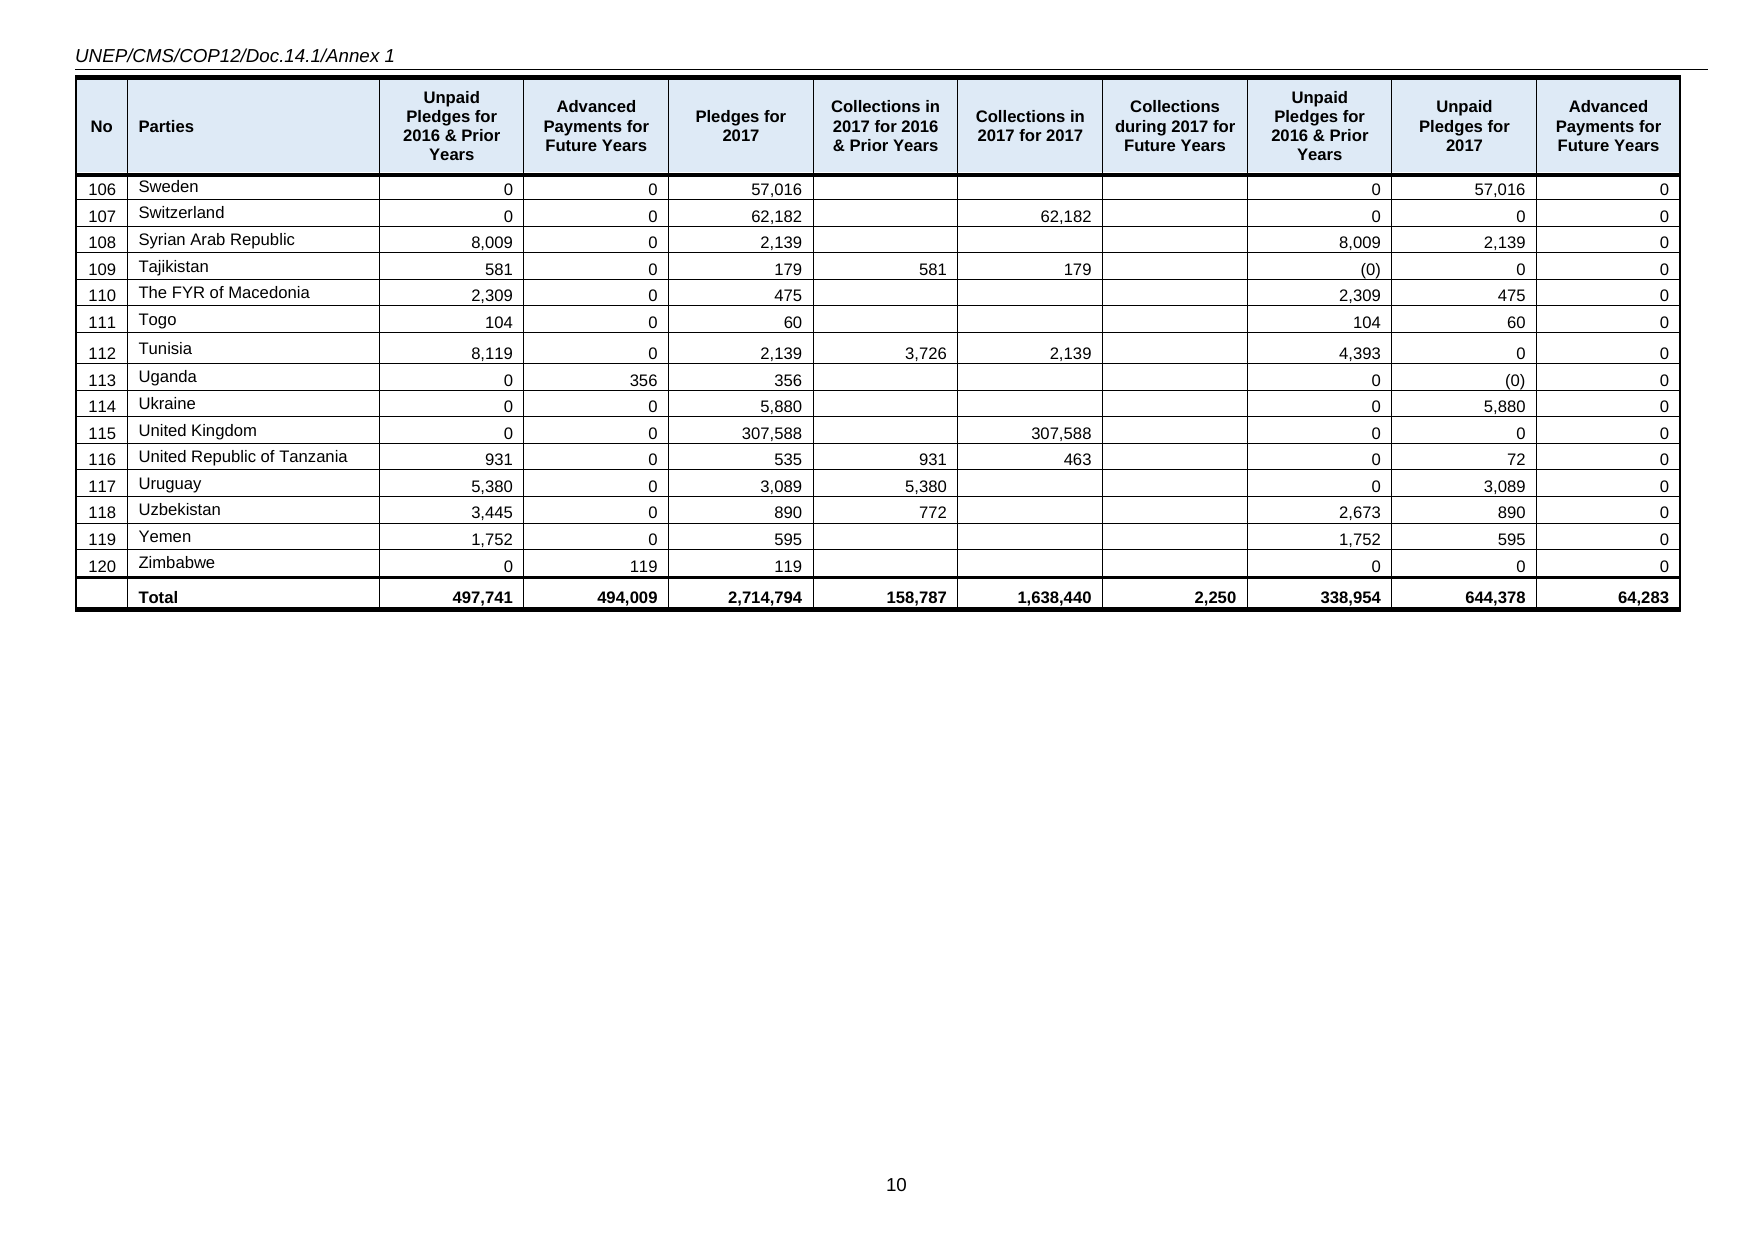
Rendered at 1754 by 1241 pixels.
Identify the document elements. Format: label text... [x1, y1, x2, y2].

table_cell 644,378 [1392, 579, 1536, 607]
table_cell 0 [524, 306, 668, 332]
table_cell 0 [1537, 470, 1679, 496]
table_cell 463 [958, 444, 1102, 469]
table_cell 3,445 [380, 497, 523, 522]
table_cell 0 [1248, 177, 1391, 199]
table_cell 0 [1537, 177, 1679, 199]
table_cell [958, 227, 1102, 252]
table_cell 307,588 [669, 417, 813, 443]
table_cell 475 [1392, 280, 1536, 305]
table_cell 595 [1392, 524, 1536, 549]
table_cell [958, 306, 1102, 332]
table_cell 0 [1248, 364, 1391, 390]
table_cell 106 [77, 177, 127, 199]
table_cell 119 [77, 524, 127, 549]
table_cell 0 [524, 200, 668, 226]
table_cell 5,880 [1392, 391, 1536, 416]
table_cell 108 [77, 227, 127, 252]
table_cell 117 [77, 470, 127, 496]
table_cell [1103, 417, 1247, 443]
table_cell 107 [77, 200, 127, 226]
table_cell 3,089 [669, 470, 813, 496]
table_cell 5,380 [814, 470, 957, 496]
table_cell 0 [524, 333, 668, 363]
table_cell 116 [77, 444, 127, 469]
table_header Unpaid Pledges for 2016 & Prior Years [380, 80, 523, 172]
table_cell Uzbekistan [128, 497, 379, 522]
table_cell 110 [77, 280, 127, 305]
table_cell [1103, 497, 1247, 522]
table_cell 8,009 [1248, 227, 1391, 252]
table_cell 497,741 [380, 579, 523, 607]
table_cell [814, 391, 957, 416]
table_cell [1103, 253, 1247, 279]
table_cell 179 [958, 253, 1102, 279]
table_cell (0) [1248, 253, 1391, 279]
table_cell 0 [380, 550, 523, 576]
table_cell 5,380 [380, 470, 523, 496]
table_cell 62,182 [669, 200, 813, 226]
table_header Advanced Payments for Future Years [1537, 80, 1679, 172]
table_cell 118 [77, 497, 127, 522]
table_cell 0 [1248, 470, 1391, 496]
table_cell 62,182 [958, 200, 1102, 226]
table_cell 72 [1392, 444, 1536, 469]
table_cell 8,009 [380, 227, 523, 252]
table_cell 494,009 [524, 579, 668, 607]
table_cell 113 [77, 364, 127, 390]
table_cell 0 [524, 497, 668, 522]
table_cell 60 [1392, 306, 1536, 332]
table_cell [958, 524, 1102, 549]
table_cell 60 [669, 306, 813, 332]
table_cell 0 [1537, 280, 1679, 305]
table_header Unpaid Pledges for 2016 & Prior Years [1248, 80, 1391, 172]
table_cell 0 [1248, 444, 1391, 469]
table_cell 2,139 [669, 227, 813, 252]
table_header Collections in 2017 for 2017 [958, 80, 1102, 172]
table_cell 119 [524, 550, 668, 576]
table_cell 0 [524, 524, 668, 549]
table_cell United Kingdom [128, 417, 379, 443]
table_cell 0 [1537, 524, 1679, 549]
table_cell 1,752 [1248, 524, 1391, 549]
table_cell Switzerland [128, 200, 379, 226]
table_cell 0 [380, 391, 523, 416]
table_cell Uruguay [128, 470, 379, 496]
table_cell 2,139 [958, 333, 1102, 363]
table_cell 0 [380, 177, 523, 199]
table_cell [1103, 306, 1247, 332]
table_cell [958, 364, 1102, 390]
table_cell [814, 200, 957, 226]
table_cell 0 [1392, 417, 1536, 443]
table_cell 2,139 [669, 333, 813, 363]
table_header Pledges for 2017 [669, 80, 813, 172]
table_cell 0 [1537, 444, 1679, 469]
table_cell 0 [1537, 253, 1679, 279]
table_header Advanced Payments for Future Years [524, 80, 668, 172]
table_cell 8,119 [380, 333, 523, 363]
table_cell Uganda [128, 364, 379, 390]
table_cell [958, 177, 1102, 199]
table_cell Syrian Arab Republic [128, 227, 379, 252]
table_cell [1103, 391, 1247, 416]
table_cell 535 [669, 444, 813, 469]
table_header Collections in 2017 for 2016 & Prior Years [814, 80, 957, 172]
table_cell The FYR of Macedonia [128, 280, 379, 305]
table_cell Ukraine [128, 391, 379, 416]
table_cell Tajikistan [128, 253, 379, 279]
table_cell [1103, 333, 1247, 363]
table_cell 0 [1392, 550, 1536, 576]
table_cell 307,588 [958, 417, 1102, 443]
table_cell 111 [77, 306, 127, 332]
table_cell 475 [669, 280, 813, 305]
table_cell 2,714,794 [669, 579, 813, 607]
table_cell 3,726 [814, 333, 957, 363]
table_cell [958, 550, 1102, 576]
table_cell 0 [1248, 550, 1391, 576]
table_cell 114 [77, 391, 127, 416]
table_cell [1103, 177, 1247, 199]
table_cell 0 [524, 227, 668, 252]
table_cell [1103, 364, 1247, 390]
table_cell 2,250 [1103, 579, 1247, 607]
table_cell [814, 524, 957, 549]
table_cell [958, 280, 1102, 305]
table_cell 0 [1537, 227, 1679, 252]
table_cell 112 [77, 333, 127, 363]
table_cell United Republic of Tanzania [128, 444, 379, 469]
table_cell 0 [1537, 333, 1679, 363]
table_cell 0 [1537, 391, 1679, 416]
table_cell 3,089 [1392, 470, 1536, 496]
table_cell [814, 306, 957, 332]
table_cell 2,309 [380, 280, 523, 305]
table_cell [1103, 524, 1247, 549]
table_cell 0 [1537, 550, 1679, 576]
table_cell 64,283 [1537, 579, 1679, 607]
table_cell 0 [1248, 417, 1391, 443]
table_cell 890 [1392, 497, 1536, 522]
table_cell 772 [814, 497, 957, 522]
table_cell [1103, 550, 1247, 576]
table_cell Tunisia [128, 333, 379, 363]
table_cell 179 [669, 253, 813, 279]
table_cell 0 [1392, 200, 1536, 226]
table_cell 104 [380, 306, 523, 332]
table_cell 4,393 [1248, 333, 1391, 363]
table_cell [814, 280, 957, 305]
table_cell 0 [524, 470, 668, 496]
table_cell Total [128, 579, 379, 607]
table_cell Zimbabwe [128, 550, 379, 576]
table_cell 931 [380, 444, 523, 469]
table_cell 0 [1537, 364, 1679, 390]
table_cell 931 [814, 444, 957, 469]
table_cell 0 [524, 417, 668, 443]
table_cell 104 [1248, 306, 1391, 332]
table_cell [1103, 280, 1247, 305]
table_cell 1,752 [380, 524, 523, 549]
table_cell [1103, 470, 1247, 496]
table_header Unpaid Pledges for 2017 [1392, 80, 1536, 172]
table_cell [814, 227, 957, 252]
table_cell [77, 579, 127, 607]
table_cell 0 [1537, 306, 1679, 332]
table_cell [814, 417, 957, 443]
table_cell 0 [1248, 391, 1391, 416]
table_cell 2,673 [1248, 497, 1391, 522]
table_cell [958, 391, 1102, 416]
table_cell 0 [380, 364, 523, 390]
table_cell 2,309 [1248, 280, 1391, 305]
table_cell 581 [380, 253, 523, 279]
table_cell [958, 497, 1102, 522]
table_cell [814, 550, 957, 576]
table_cell 581 [814, 253, 957, 279]
table_cell 338,954 [1248, 579, 1391, 607]
table_cell 0 [524, 444, 668, 469]
table_header Parties [128, 80, 379, 172]
table_header No [77, 80, 127, 172]
table_cell [958, 470, 1102, 496]
table_cell [1103, 444, 1247, 469]
table_cell [814, 177, 957, 199]
table_cell 0 [380, 200, 523, 226]
table_cell 115 [77, 417, 127, 443]
table_cell 57,016 [669, 177, 813, 199]
table_cell 890 [669, 497, 813, 522]
table_cell 0 [1537, 497, 1679, 522]
table_cell 119 [669, 550, 813, 576]
table_cell (0) [1392, 364, 1536, 390]
table_cell 0 [1537, 417, 1679, 443]
table_cell [1103, 227, 1247, 252]
table_header Collections during 2017 for Future Years [1103, 80, 1247, 172]
table_cell [1103, 200, 1247, 226]
table_cell 0 [524, 391, 668, 416]
table_cell Togo [128, 306, 379, 332]
table_cell 57,016 [1392, 177, 1536, 199]
table_cell 595 [669, 524, 813, 549]
table_cell 0 [380, 417, 523, 443]
table_cell 0 [524, 280, 668, 305]
table_cell 2,139 [1392, 227, 1536, 252]
table_cell 0 [524, 177, 668, 199]
table_cell 109 [77, 253, 127, 279]
table_cell 356 [669, 364, 813, 390]
table_cell Yemen [128, 524, 379, 549]
table_cell [814, 364, 957, 390]
table_cell 5,880 [669, 391, 813, 416]
table_cell 158,787 [814, 579, 957, 607]
table_cell 1,638,440 [958, 579, 1102, 607]
table_cell 120 [77, 550, 127, 576]
table_cell 0 [1537, 200, 1679, 226]
table_cell Sweden [128, 177, 379, 199]
table_cell 0 [1392, 253, 1536, 279]
table_cell 356 [524, 364, 668, 390]
table_cell 0 [1392, 333, 1536, 363]
table_cell 0 [1248, 200, 1391, 226]
table_cell 0 [524, 253, 668, 279]
